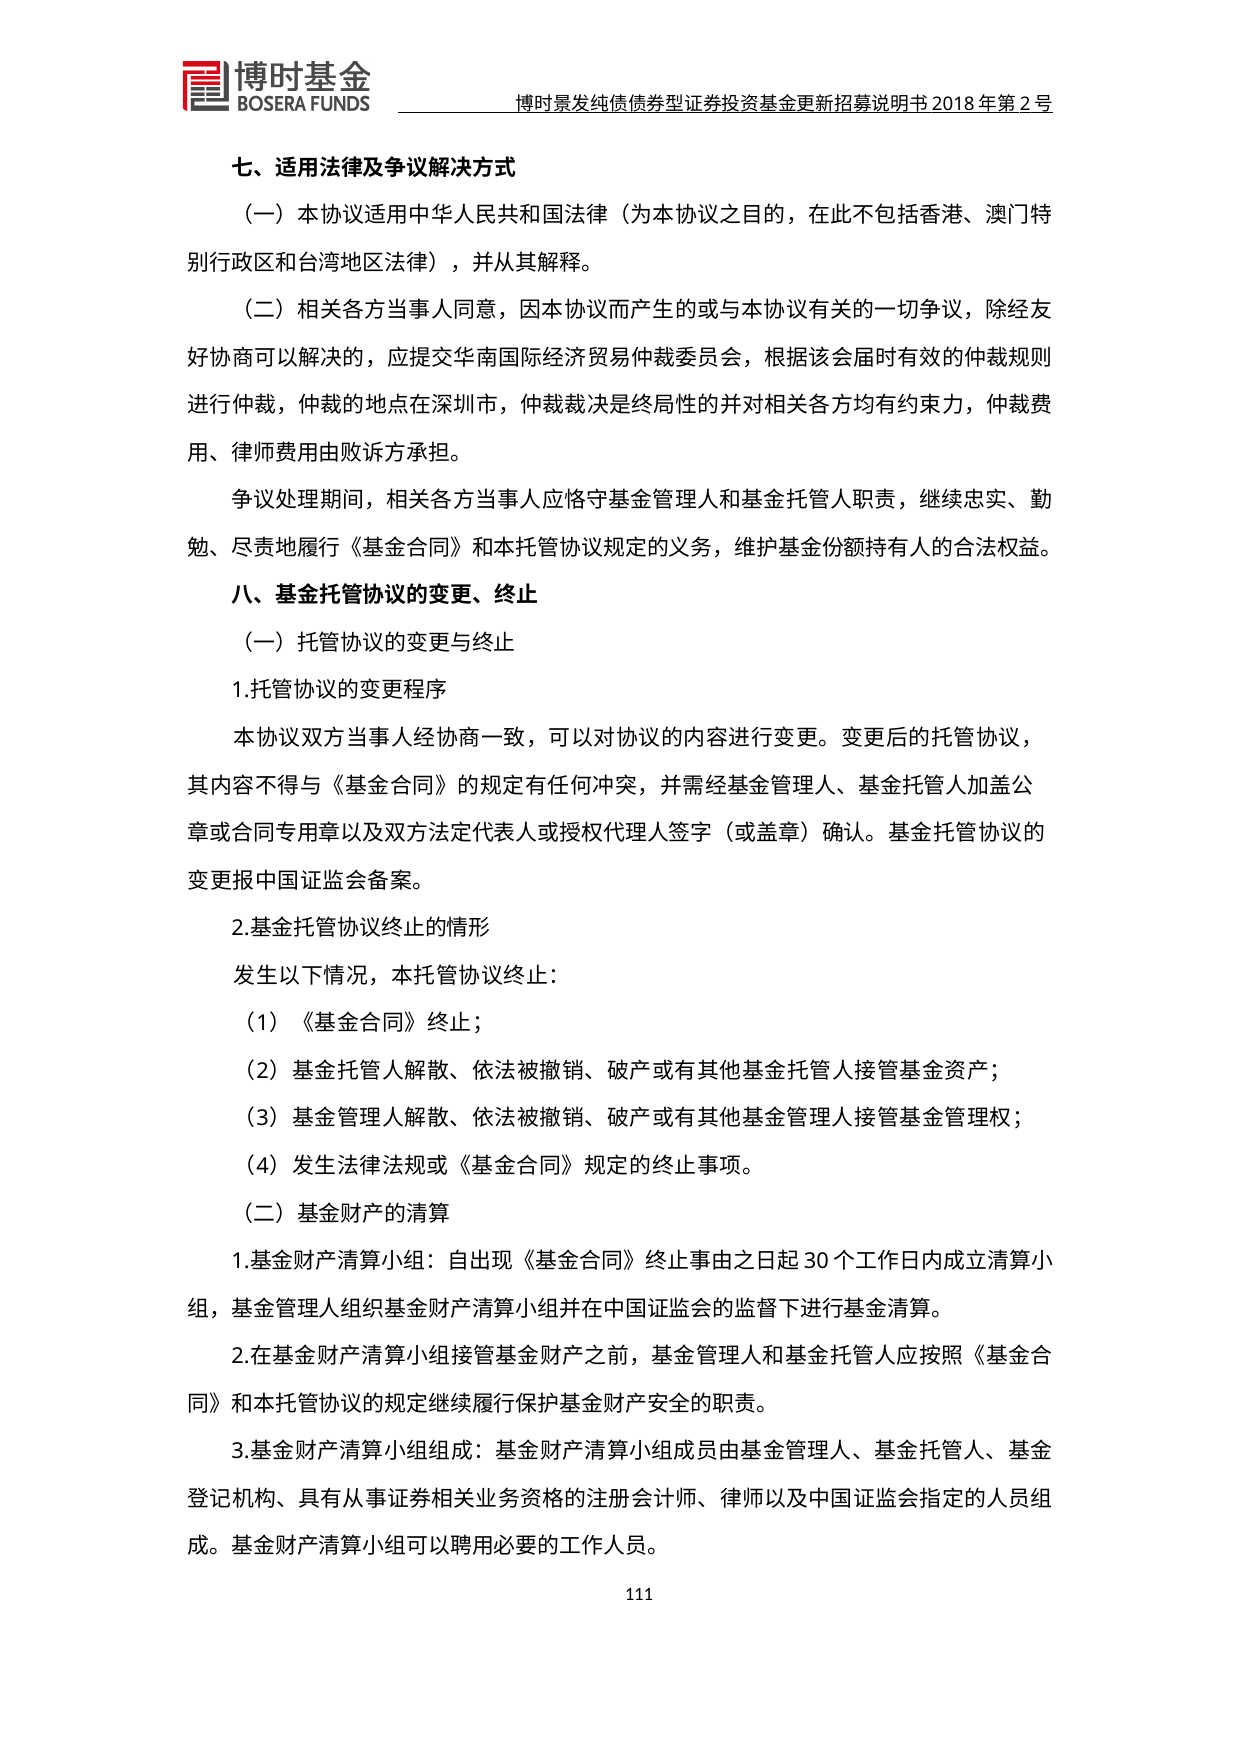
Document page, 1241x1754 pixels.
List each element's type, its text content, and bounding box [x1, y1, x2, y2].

text （3）基金管理人解散、依法被撤销、破产或有其他基金管理人接管基金管理权； [187, 1100, 1053, 1132]
text 1.基金财产清算小组：自出现《基金合同》终止事由之日起30个工作日内成立清算小组，基金管理人组织基金财产清算小组并在中国证监会的监督下进行基金清算。 [187, 1243, 1053, 1322]
text 2.在基金财产清算小组接管基金财产之前，基金管理人和基金托管人应按照《基金合同》和本托管协议的规定继续履行保护基金财产安全的职责。 [187, 1338, 1053, 1417]
text （2）基金托管人解散、依法被撤销、破产或有其他基金托管人接管基金资产； [187, 1053, 1053, 1084]
text 1.托管协议的变更程序 [187, 672, 1053, 704]
text 发生以下情况，本托管协议终止： [187, 958, 1053, 989]
text 2.基金托管协议终止的情形 [187, 910, 1053, 942]
text （一）本协议适用中华人民共和国法律（为本协议之目的，在此不包括香港、澳门特别行政区和台湾地区法律），并从其解释。 [187, 197, 1053, 277]
text （二）相关各方当事人同意，因本协议而产生的或与本协议有关的一切争议，除经友好协商可以解决的，应提交华南国际经济贸易仲裁委员会，根据该会届时有效的仲裁规则进行仲裁，仲裁的地点在深圳市，仲裁裁决是终局性的并对相关各方均有约束力，仲裁费用、律师费用由败诉方承担。 [187, 292, 1053, 467]
text 争议处理期间，相关各方当事人应恪守基金管理人和基金托管人职责，继续忠实、勤勉、尽责地履行《基金合同》和本托管协议规定的义务，维护基金份额持有人的合法权益。 [187, 482, 1053, 562]
text 3.基金财产清算小组组成：基金财产清算小组成员由基金管理人、基金托管人、基金登记机构、具有从事证券相关业务资格的注册会计师、律师以及中国证监会指定的人员组成。基金财产清算小组可以聘用必要的工作人员。 [187, 1433, 1053, 1560]
text 八、基金托管协议的变更、终止 [187, 577, 1053, 609]
text （一）托管协议的变更与终止 [187, 625, 1053, 657]
text （1）《基金合同》终止； [187, 1005, 1053, 1037]
text （4）发生法律法规或《基金合同》规定的终止事项。 [187, 1148, 1053, 1180]
text 本协议双方当事人经协商一致，可以对协议的内容进行变更。变更后的托管协议，其内容不得与《基金合同》的规定有任何冲突，并需经基金管理人、基金托管人加盖公章或合同专用章以及双方法定代表人或授权代理人签字（或盖章）确认。基金托管协议的变更报中国证监会备案。 [187, 720, 1053, 894]
text 七、适用法律及争议解决方式 [187, 150, 1053, 182]
text （二）基金财产的清算 [187, 1196, 1053, 1227]
picture [182, 61, 371, 111]
